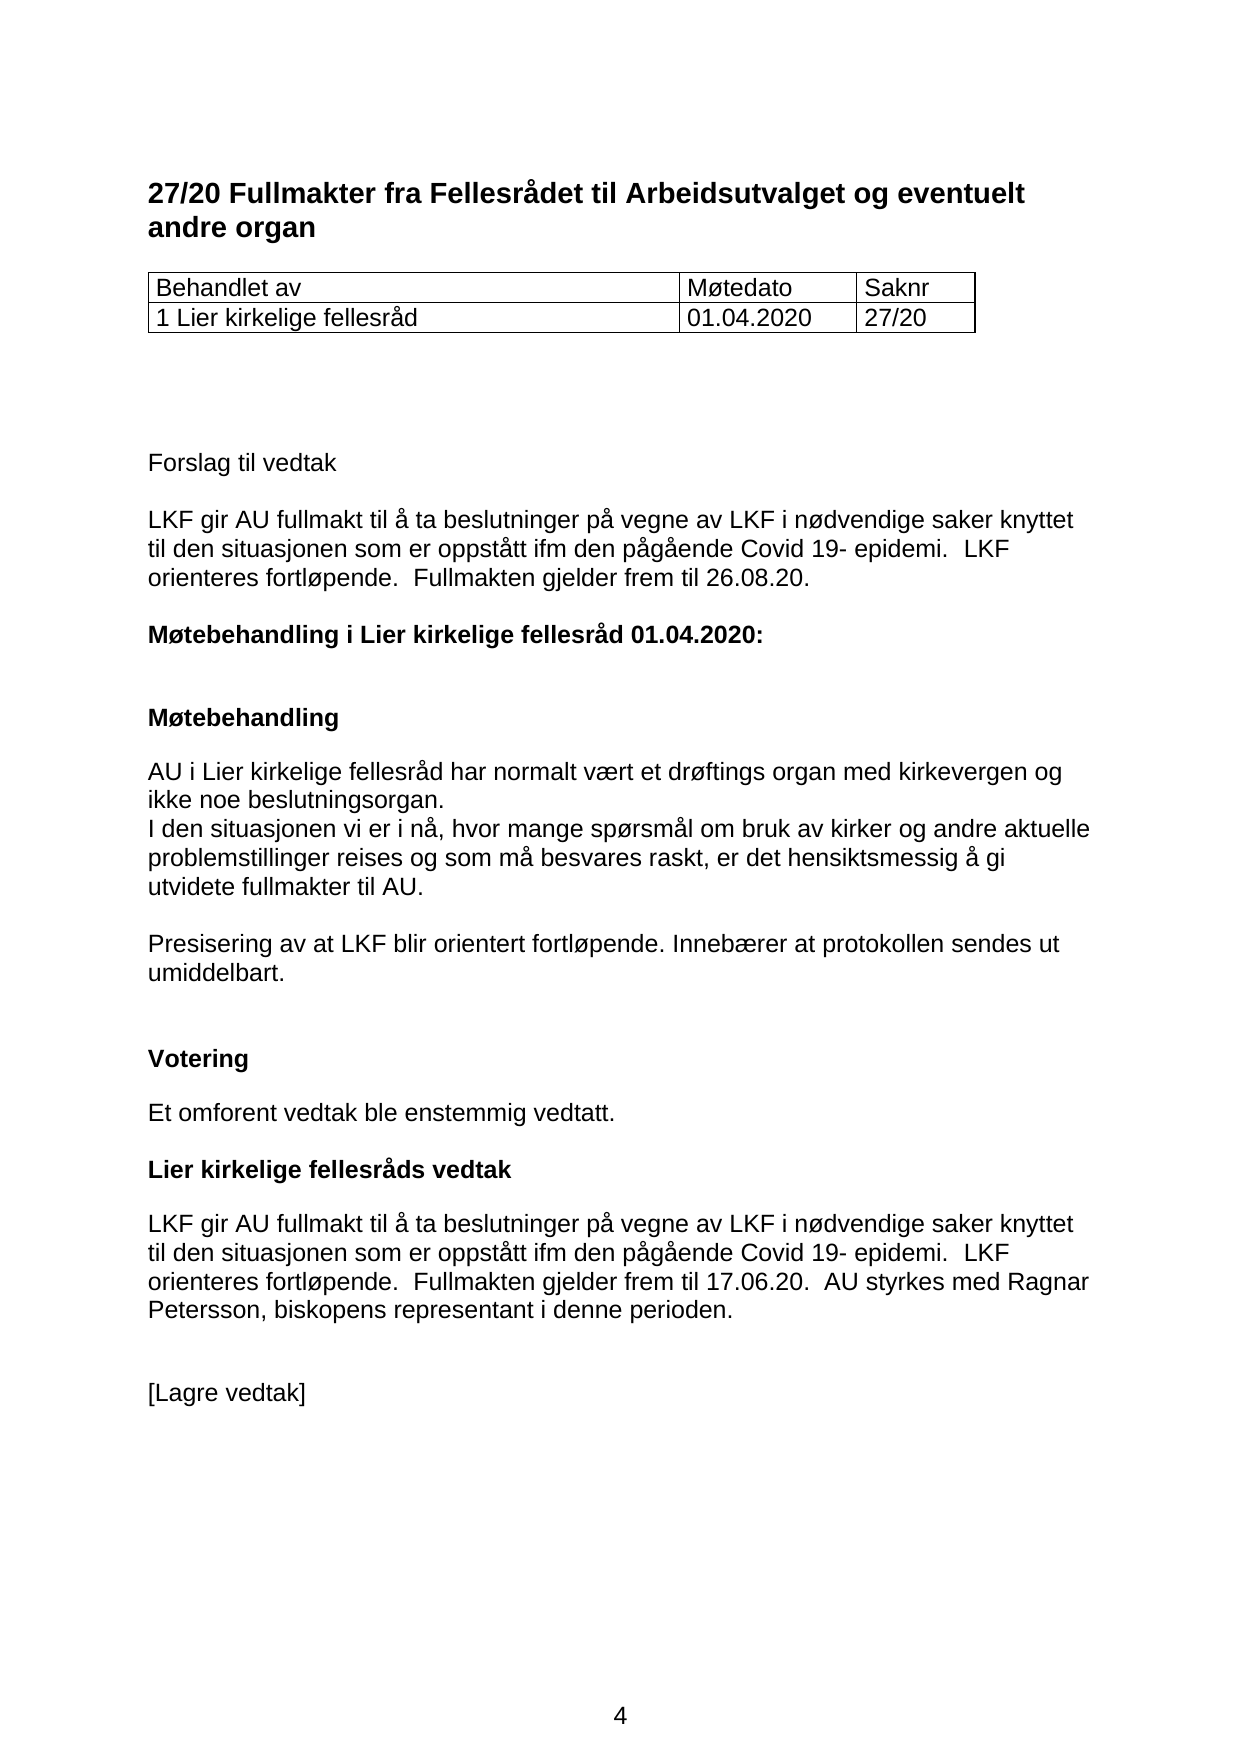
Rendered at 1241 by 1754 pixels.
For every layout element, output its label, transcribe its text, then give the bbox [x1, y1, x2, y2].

table_header Behandlet av [149, 273, 679, 302]
table_header Møtedato [680, 273, 856, 302]
title Møtebehandling i Lier kirkelige fellesråd 01.04.2020: [148, 620, 1092, 649]
title 27/20 Fullmakter fra Fellesrådet til Arbeidsutvalget og eventuelt andre organ [148, 176, 1092, 243]
text LKF gir AU fullmakt til å ta beslutninger på vegne av LKF i nødvendige saker knyttet til den situasjonen som er oppstått ifm den pågående Covid 19- epidemi. LKF orienteres fortløpende. Fullmakten gjelder frem til 26.08.20. [148, 505, 1092, 592]
table_cell 01.04.2020 [680, 303, 856, 332]
table_cell 1 Lier kirkelige fellesråd [149, 303, 679, 332]
table_cell 27/20 [857, 303, 974, 332]
table_header Saknr [857, 273, 974, 302]
